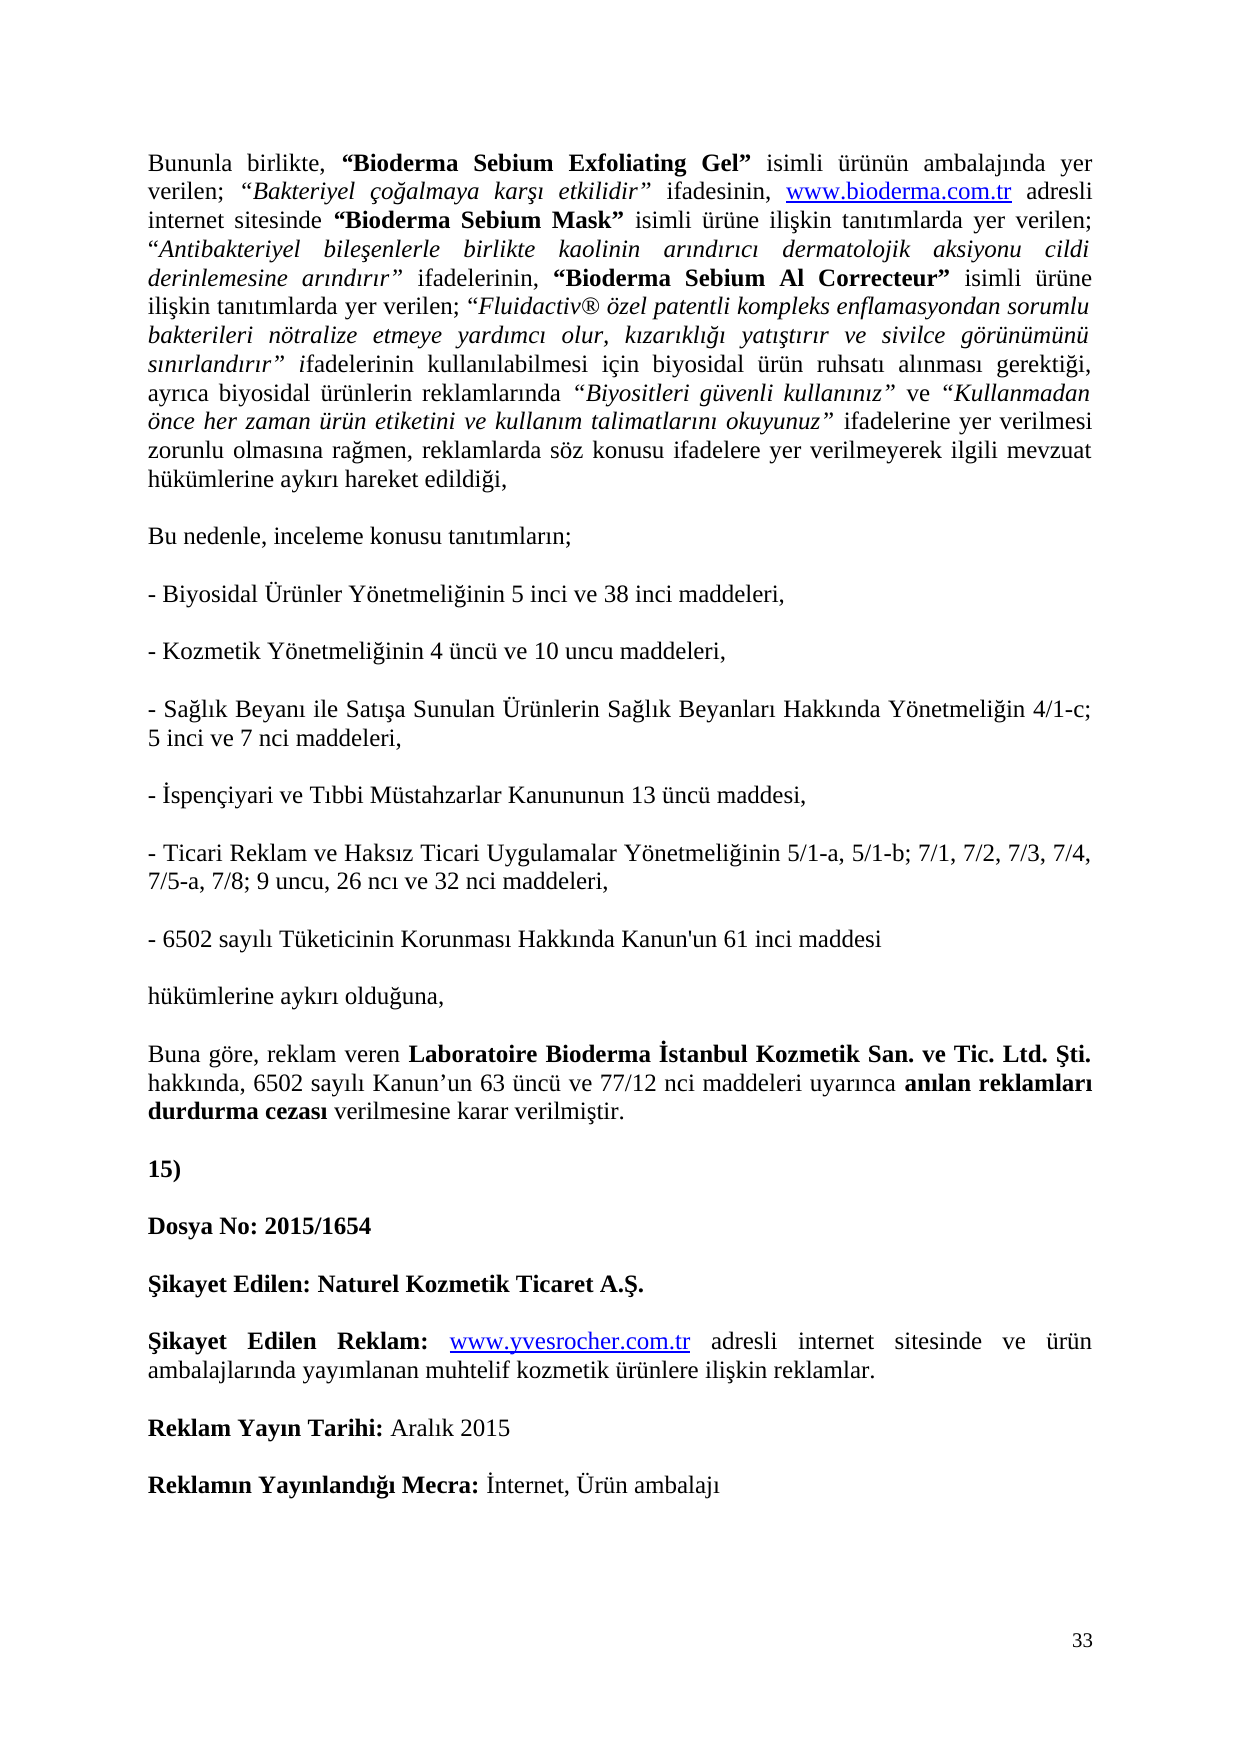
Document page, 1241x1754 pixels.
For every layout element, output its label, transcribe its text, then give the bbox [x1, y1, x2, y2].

text Buna göre, reklam veren Laboratoire Bioderma İstanbul Kozmetik San. ve Tic. Ltd. Şti. hakkında, 6502 sayılı Kanun’un 63 üncü ve 77/12 nci maddeleri uyarınca anılan reklamları durdurma cezası verilmesine karar verilmiştir. [148, 1039, 1092, 1125]
text - Kozmetik Yönetmeliğinin 4 üncü ve 10 uncu maddeleri, [148, 636, 1092, 665]
text - 6502 sayılı Tüketicinin Korunması Hakkında Kanun'un 61 inci maddesi [148, 924, 1092, 953]
text - İspençiyari ve Tıbbi Müstahzarlar Kanununun 13 üncü maddesi, [148, 780, 1092, 809]
text Bununla birlikte, “Bioderma Sebium Exfoliating Gel” isimli ürünün ambalajında yer verilen; “Bakteriyel çoğalmaya karşı etkilidir” ifadesinin, www.bioderma.com.tr adresli internet sitesinde “Bioderma Sebium Mask” isimli ürüne ilişkin tanıtımlarda yer verilen; “Antibakteriyel bileşenlerle birlikte kaolinin arındırıcı dermatolojik aksiyonu cildi derinlemesine arındırır” ifadelerinin, “Bioderma Sebium Al Correcteur” isimli ürüne ilişkin tanıtımlarda yer verilen; “Fluidactiv® özel patentli kompleks enflamasyondan sorumlu bakterileri nötralize etmeye yardımcı olur, kızarıklığı yatıştırır ve sivilce görünümünü sınırlandırır” ifadelerinin kullanılabilmesi için biyosidal ürün ruhsatı alınması gerektiği, ayrıca biyosidal ürünlerin reklamlarında “Biyositleri güvenli kullanınız” ve “Kullanmadan önce her zaman ürün etiketini ve kullanım talimatlarını okuyunuz” ifadelerine yer verilmesi zorunlu olmasına rağmen, reklamlarda söz konusu ifadelere yer verilmeyerek ilgili mevzuat hükümlerine aykırı hareket edildiği, [148, 148, 1092, 493]
text Şikayet Edilen Reklam: www.yvesrocher.com.tr adresli internet sitesinde ve ürün ambalajlarında yayımlanan muhtelif kozmetik ürünlere ilişkin reklamlar. [148, 1326, 1092, 1384]
text Bu nedenle, inceleme konusu tanıtımların; [148, 521, 1092, 550]
text Dosya No: 2015/1654 [148, 1211, 1092, 1240]
text Reklam Yayın Tarihi: Aralık 2015 [148, 1413, 1092, 1441]
text 15) [148, 1154, 1092, 1183]
text - Sağlık Beyanı ile Satışa Sunulan Ürünlerin Sağlık Beyanları Hakkında Yönetmeliğin 4/1-c; 5 inci ve 7 nci maddeleri, [148, 694, 1092, 751]
text hükümlerine aykırı olduğuna, [148, 981, 1092, 1010]
text - Ticari Reklam ve Haksız Ticari Uygulamalar Yönetmeliğinin 5/1-a, 5/1-b; 7/1, 7/2, 7/3, 7/4, 7/5-a, 7/8; 9 uncu, 26 ncı ve 32 nci maddeleri, [148, 838, 1092, 895]
text Reklamın Yayınlandığı Mecra: İnternet, Ürün ambalajı [148, 1470, 1092, 1499]
text Şikayet Edilen: Naturel Kozmetik Ticaret A.Ş. [148, 1269, 1092, 1298]
text - Biyosidal Ürünler Yönetmeliğinin 5 inci ve 38 inci maddeleri, [148, 579, 1092, 608]
